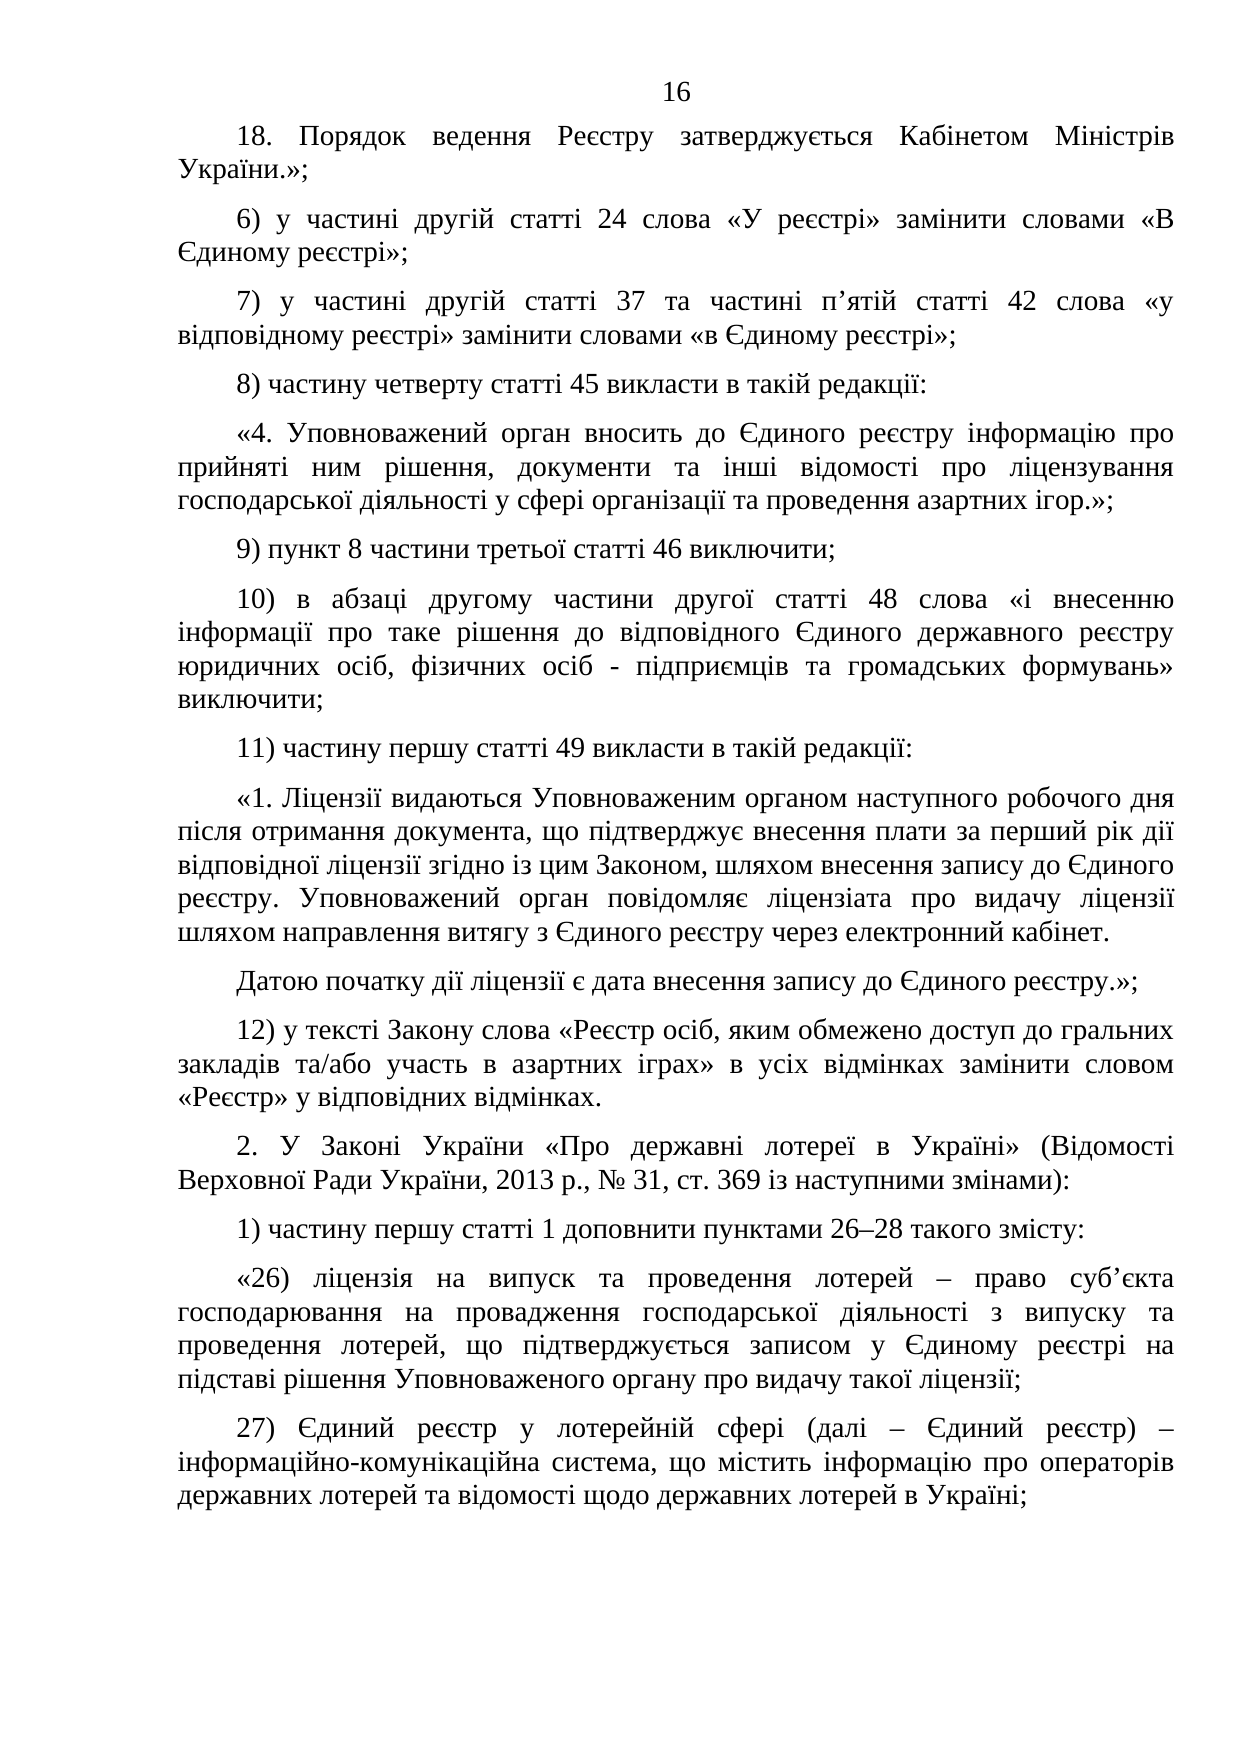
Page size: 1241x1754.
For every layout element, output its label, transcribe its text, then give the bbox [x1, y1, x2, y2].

text 18. Порядок ведення Реєстру затверджується Кабінетом Міністрів України.»; [177, 118, 1175, 185]
text 1) частину першу статті 1 доповнити пунктами 26–28 такого змісту: [177, 1211, 1175, 1245]
text «26) ліцензія на випуск та проведення лотерей – право суб’єкта господарювання на провадження господарської діяльності з випуску та проведення лотерей, що підтверджується записом у Єдиному реєстрі на підставі рішення Уповноваженого органу про видачу такої ліцензії; [177, 1260, 1175, 1394]
text Датою початку дії ліцензії є дата внесення запису до Єдиного реєстру.»; [177, 963, 1175, 997]
text 9) пункт 8 частини третьої статті 46 виключити; [177, 532, 1175, 565]
text 8) частину четверту статті 45 викласти в такій редакції: [177, 366, 1175, 400]
text 2. У Законі України «Про державні лотереї в Україні» (Відомості Верховної Ради України, 2013 р., № 31, ст. 369 із наступними змінами): [177, 1128, 1175, 1196]
text 6) у частині другій статті 24 слова «У реєстрі» замінити словами «В Єдиному реєстрі»; [177, 201, 1175, 268]
text «4. Уповноважений орган вносить до Єдиного реєстру інформацію про прийняті ним рішення, документи та інші відомості про ліцензування господарської діяльності у сфері організації та проведення азартних ігор.»; [177, 415, 1175, 516]
text 10) в абзаці другому частини другої статті 48 слова «і внесенню інформації про таке рішення до відповідного Єдиного державного реєстру юридичних осіб, фізичних осіб - підприємців та громадських формувань» виключити; [177, 581, 1175, 715]
text «1. Ліцензії видаються Уповноваженим органом наступного робочого дня після отримання документа, що підтверджує внесення плати за перший рік дії відповідної ліцензії згідно із цим Законом, шляхом внесення запису до Єдиного реєстру. Уповноважений орган повідомляє ліцензіата про видачу ліцензії шляхом направлення витягу з Єдиного реєстру через електронний кабінет. [177, 780, 1175, 947]
text 7) у частині другій статті 37 та частині п’ятій статті 42 слова «у відповідному реєстрі» замінити словами «в Єдиному реєстрі»; [177, 283, 1175, 351]
text 11) частину першу статті 49 викласти в такій редакції: [177, 731, 1175, 764]
text 12) у тексті Закону слова «Реєстр осіб, яким обмежено доступ до гральних закладів та/або участь в азартних іграх» в усіх відмінках замінити словом «Реєстр» у відповідних відмінках. [177, 1012, 1175, 1113]
text 27) Єдиний реєстр у лотерейній сфері (далі – Єдиний реєстр) – інформаційно-комунікаційна система, що містить інформацію про операторів державних лотерей та відомості щодо державних лотерей в Україні; [177, 1410, 1175, 1511]
